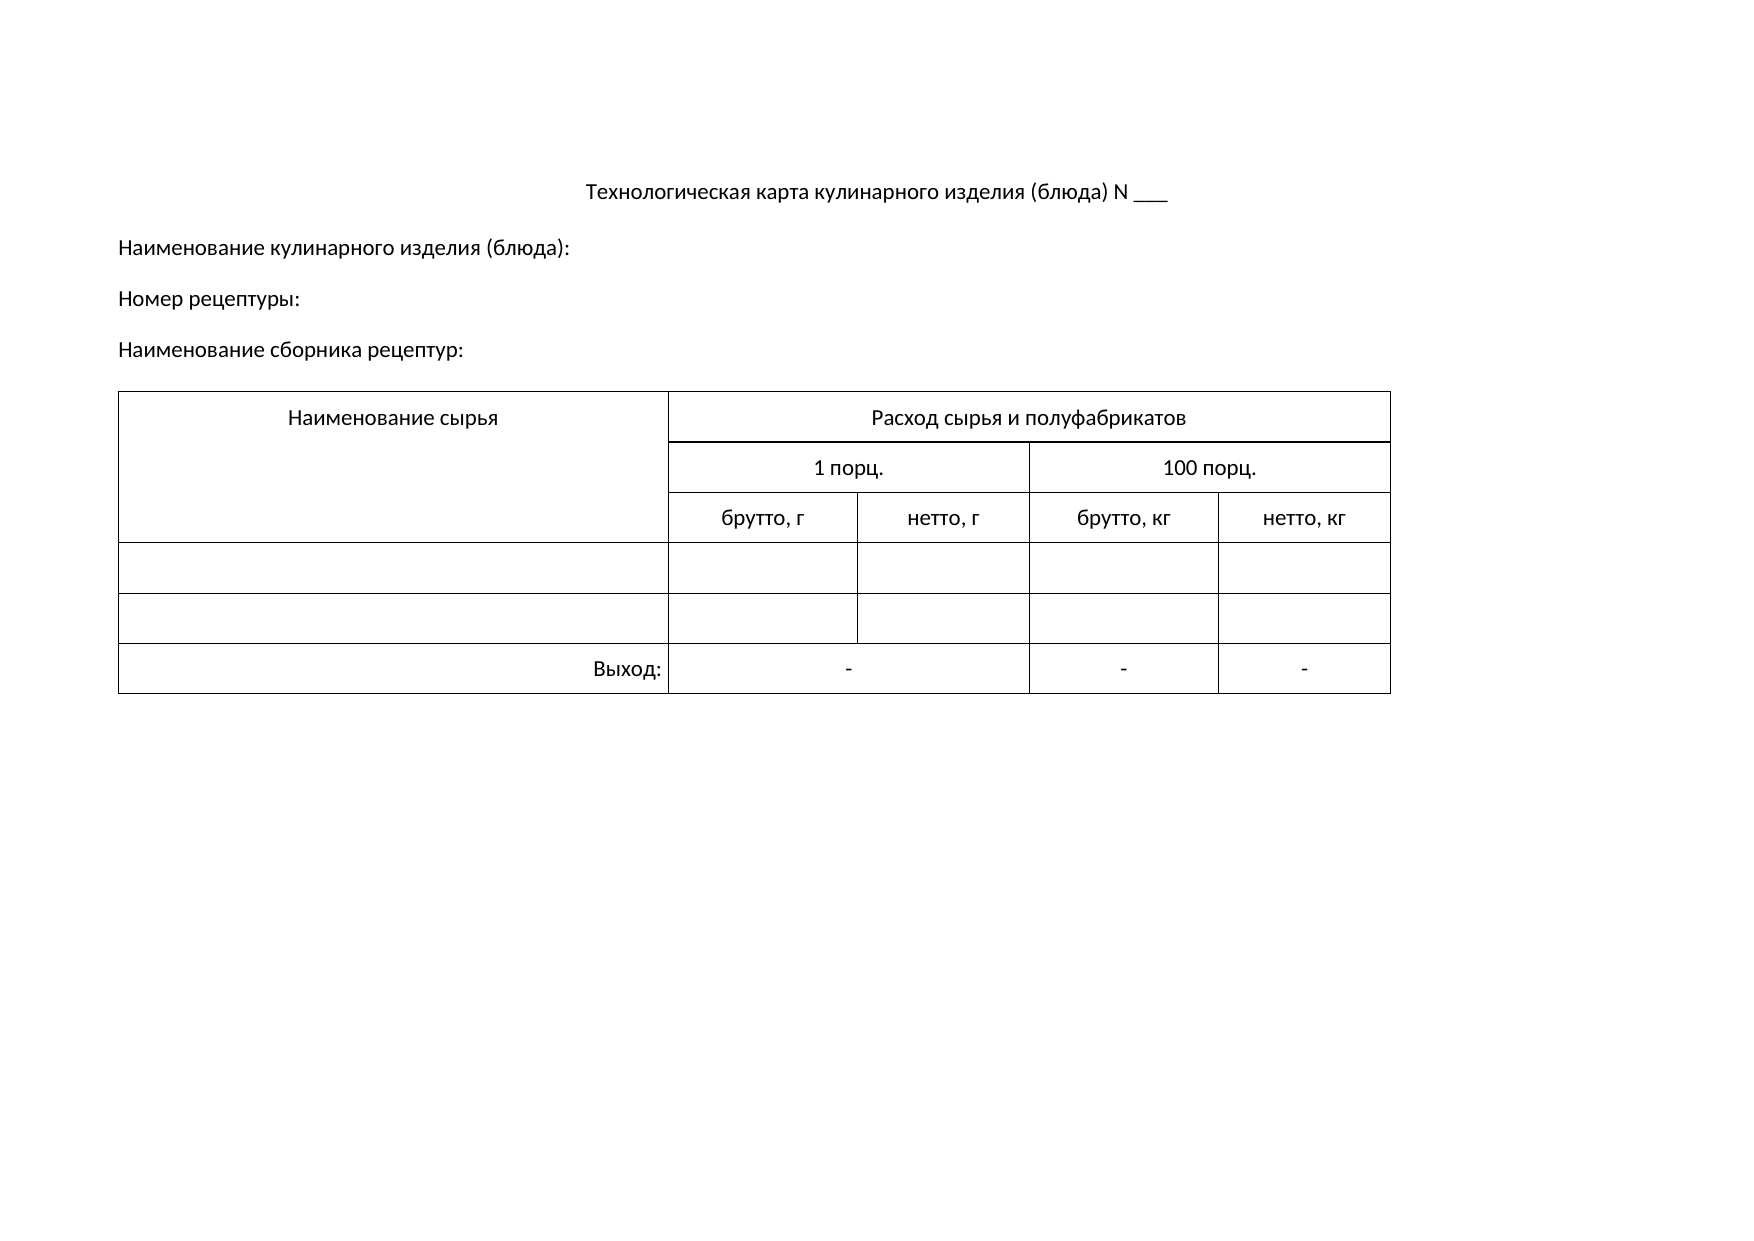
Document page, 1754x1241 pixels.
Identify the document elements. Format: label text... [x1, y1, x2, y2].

table_cell [119, 543, 668, 592]
table_cell нетто, г [858, 493, 1029, 542]
table_cell [669, 594, 857, 643]
table_cell [858, 594, 1029, 643]
table_cell - [669, 644, 1029, 693]
table_cell брутто, кг [1030, 493, 1218, 542]
table_cell 1 порц. [669, 443, 1029, 492]
table_cell [1219, 543, 1390, 592]
table_cell [119, 594, 668, 643]
table_cell [669, 543, 857, 592]
table_cell - [1219, 644, 1390, 693]
text Наименование кулинарного изделия (блюда): [118, 233, 1636, 261]
table_cell [858, 543, 1029, 592]
table_cell [1219, 594, 1390, 643]
table_cell - [1030, 644, 1218, 693]
table_header Наименование сырья [119, 392, 668, 542]
table_cell [1030, 594, 1218, 643]
table_cell 100 порц. [1030, 443, 1390, 492]
table_cell Выход: [119, 644, 668, 693]
text Наименование сборника рецептур: [118, 335, 1636, 363]
table_cell [1030, 543, 1218, 592]
text Технологическая карта кулинарного изделия (блюда) N ___ [118, 177, 1636, 205]
table_cell нетто, кг [1219, 493, 1390, 542]
table_cell брутто, г [669, 493, 857, 542]
table_header Расход сырья и полуфабрикатов [669, 392, 1390, 441]
text Номер рецептуры: [118, 284, 1636, 312]
